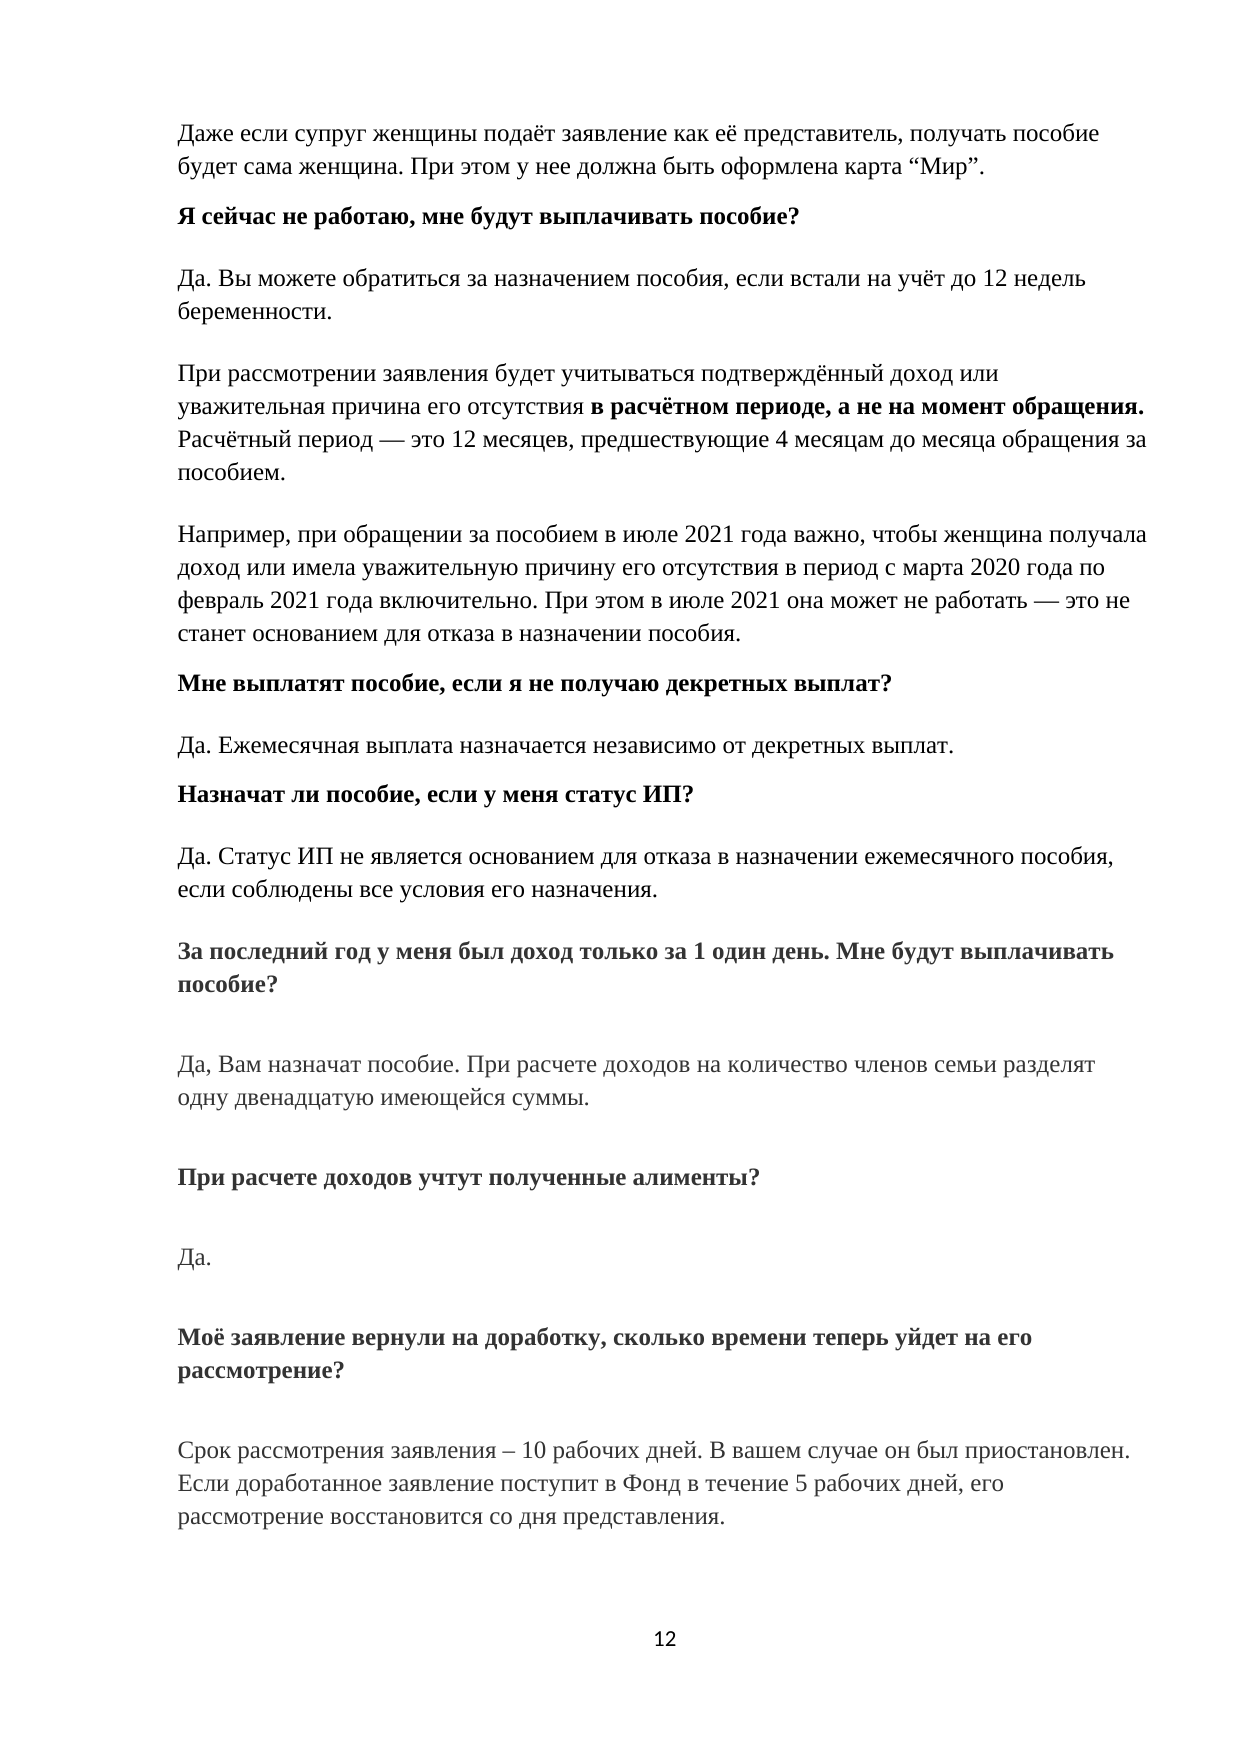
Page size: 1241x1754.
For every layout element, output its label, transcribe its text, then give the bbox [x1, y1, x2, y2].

text Моё заявление вернули на доработку, сколько времени теперь уйдет на его рассмотрение? [177, 1322, 1152, 1384]
text Мне выплатят пособие, если я не получаю декретных выплат? [880, 668, 1152, 697]
text Да, Вам назначат пособие. При расчете доходов на количество членов семьи разделят одну двенадцатую имеющейся суммы. [177, 1049, 1152, 1111]
text Назначат ли пособие, если у меня статус ИП? [177, 779, 427, 808]
text Назначат ли пособие, если у меня статус ИП? [682, 779, 1152, 808]
text Мне выплатят пособие, если я не получаю декретных выплат? [177, 668, 666, 697]
text Да. Статус ИП не является основанием для отказа в назначении ежемесячного пособия, если соблюдены все условия его назначения. [177, 841, 1152, 903]
text При рассмотрении заявления будет учитываться подтверждённый доход или уважительная причина его отсутствия в расчётном периоде, а не на момент обращения. Расчётный период — это 12 месяцев, предшествующие 4 месяцам до месяца обращения за пособием. [177, 358, 1152, 486]
text Даже если супруг женщины подаёт заявление как её представитель, получать пособие будет сама женщина. При этом у нее должна быть оформлена карта “Мир”. [177, 118, 1152, 180]
text Срок рассмотрения заявления – 10 рабочих дней. В вашем случае он был приостановлен. Если доработанное заявление поступит в Фонд в течение 5 рабочих дней, его рассмотрение восстановится со дня представления. [177, 1435, 1152, 1530]
text Да. [177, 1242, 1152, 1271]
text Да. Вы можете обратиться за назначением пособия, если встали на учёт до 12 недель беременности. [177, 263, 1152, 325]
text За последний год у меня был доход только за 1 один день. Мне будут выплачивать пособие? [177, 936, 1152, 998]
text Например, при обращении за пособием в июле 2021 года важно, чтобы женщина получала доход или имела уважительную причину его отсутствия в период с марта 2020 года по февраль 2021 года включительно. При этом в июле 2021 она может не работать — это не станет основанием для отказа в назначении пособия. [177, 519, 1152, 647]
text Я сейчас не работаю, мне будут выплачивать пособие? [177, 201, 1152, 229]
text При расчете доходов учтут полученные алименты? [177, 1162, 1152, 1191]
text Да. Ежемесячная выплата назначается независимо от декретных выплат. [177, 730, 1152, 759]
